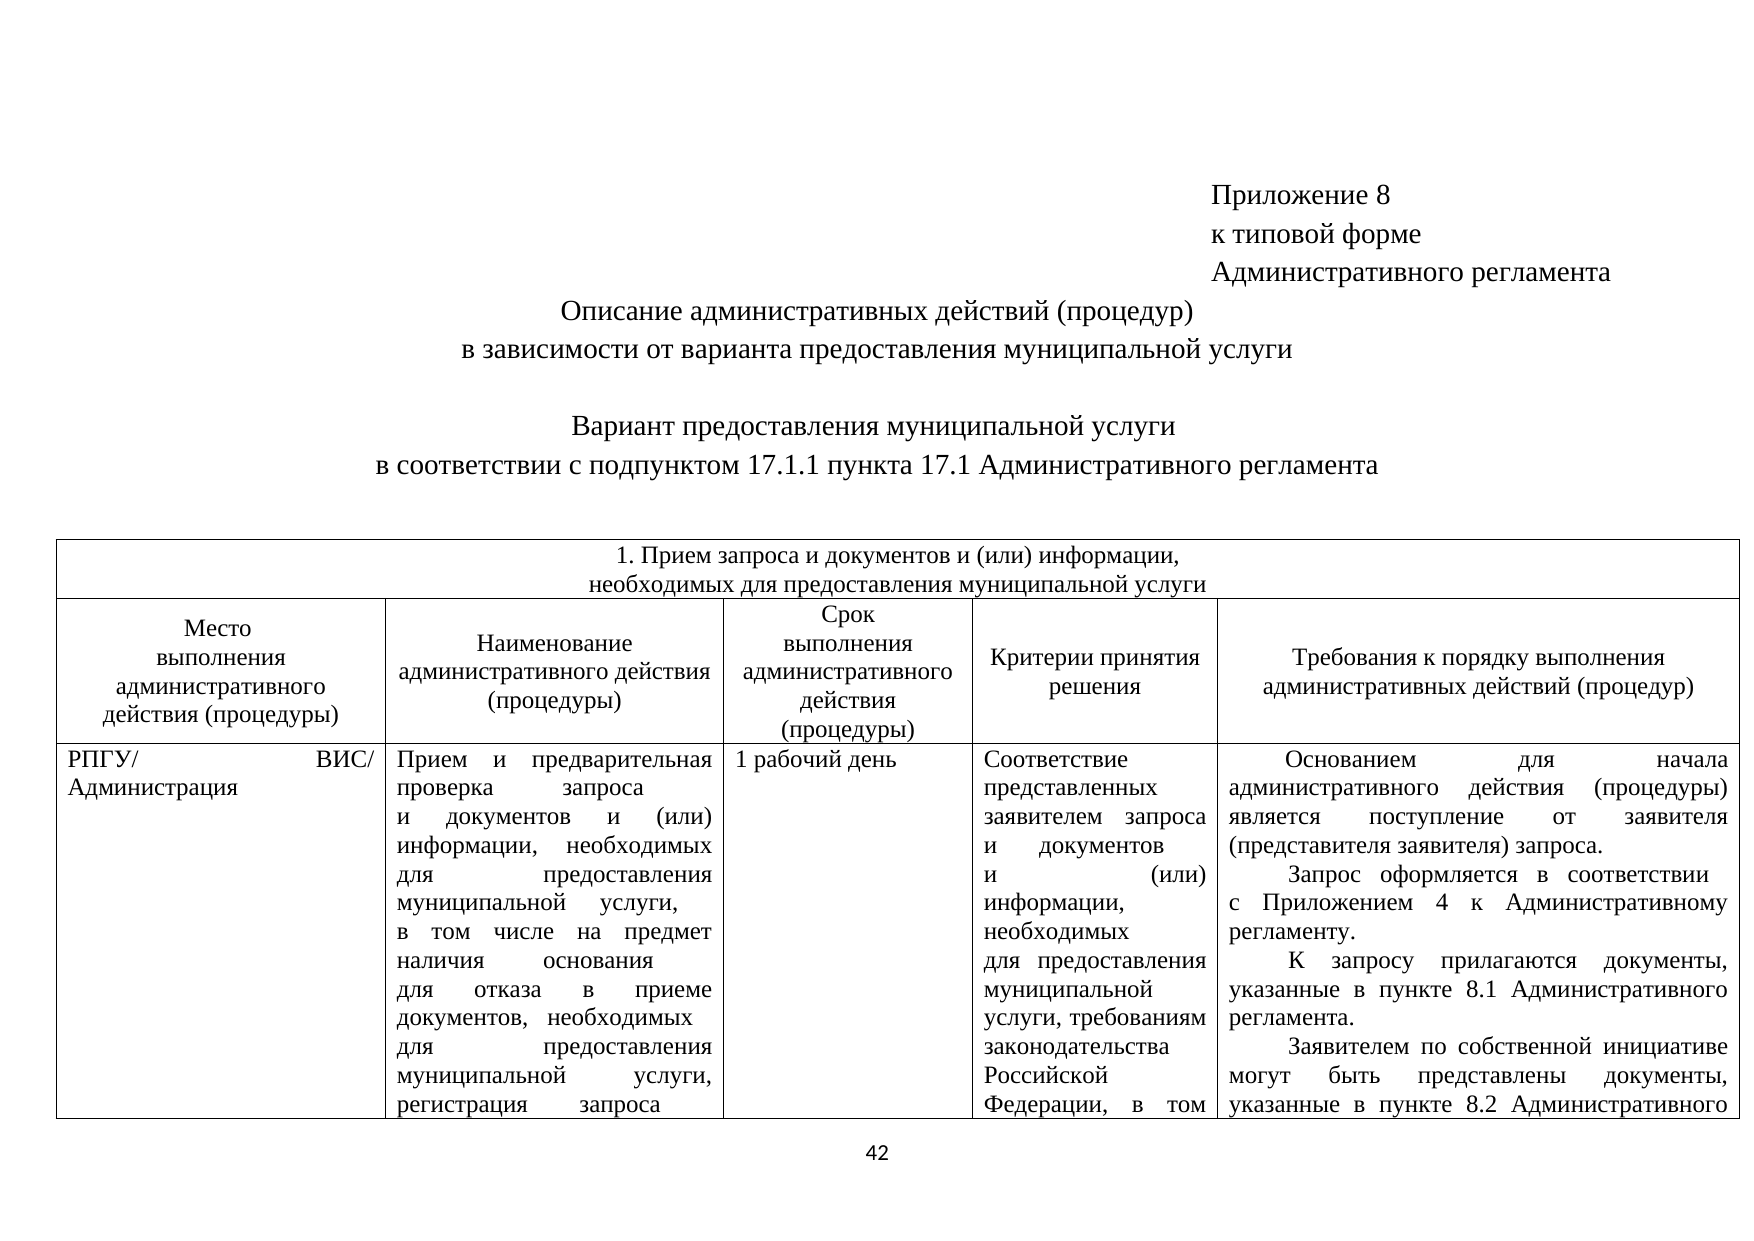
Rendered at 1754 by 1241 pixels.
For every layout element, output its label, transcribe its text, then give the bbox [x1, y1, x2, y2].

table_cell Наименование административного действия (процедуры) [386, 599, 723, 743]
text Административного регламента [118, 254, 1636, 288]
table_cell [57, 744, 385, 1117]
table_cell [386, 744, 723, 1117]
table_cell Критерии принятия решения [973, 599, 1217, 743]
table_header 1. Прием запроса и документов и (или) информации, необходимых для предоставления муниципальной услуги [57, 540, 1739, 598]
text Приложение 8 [118, 177, 1636, 211]
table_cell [973, 744, 1217, 1117]
table_cell Место выполнения административного действия (процедуры) [57, 599, 385, 743]
subtitle Описание административных действий (процедур) в зависимости от варианта предоставления муниципальной услуги [118, 293, 1636, 365]
text Вариант предоставления муниципальной услуги в соответствии с подпунктом 17.1.1 пункта 17.1 Административного регламента [118, 408, 1636, 481]
text к типовой форме [118, 216, 1636, 249]
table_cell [1218, 744, 1739, 1117]
table_cell Требования к порядку выполнения административных действий (процедур) [1218, 599, 1739, 743]
table_cell 1 рабочий день [724, 744, 972, 1117]
table_cell Срок выполнения административного действия (процедуры) [724, 599, 972, 743]
